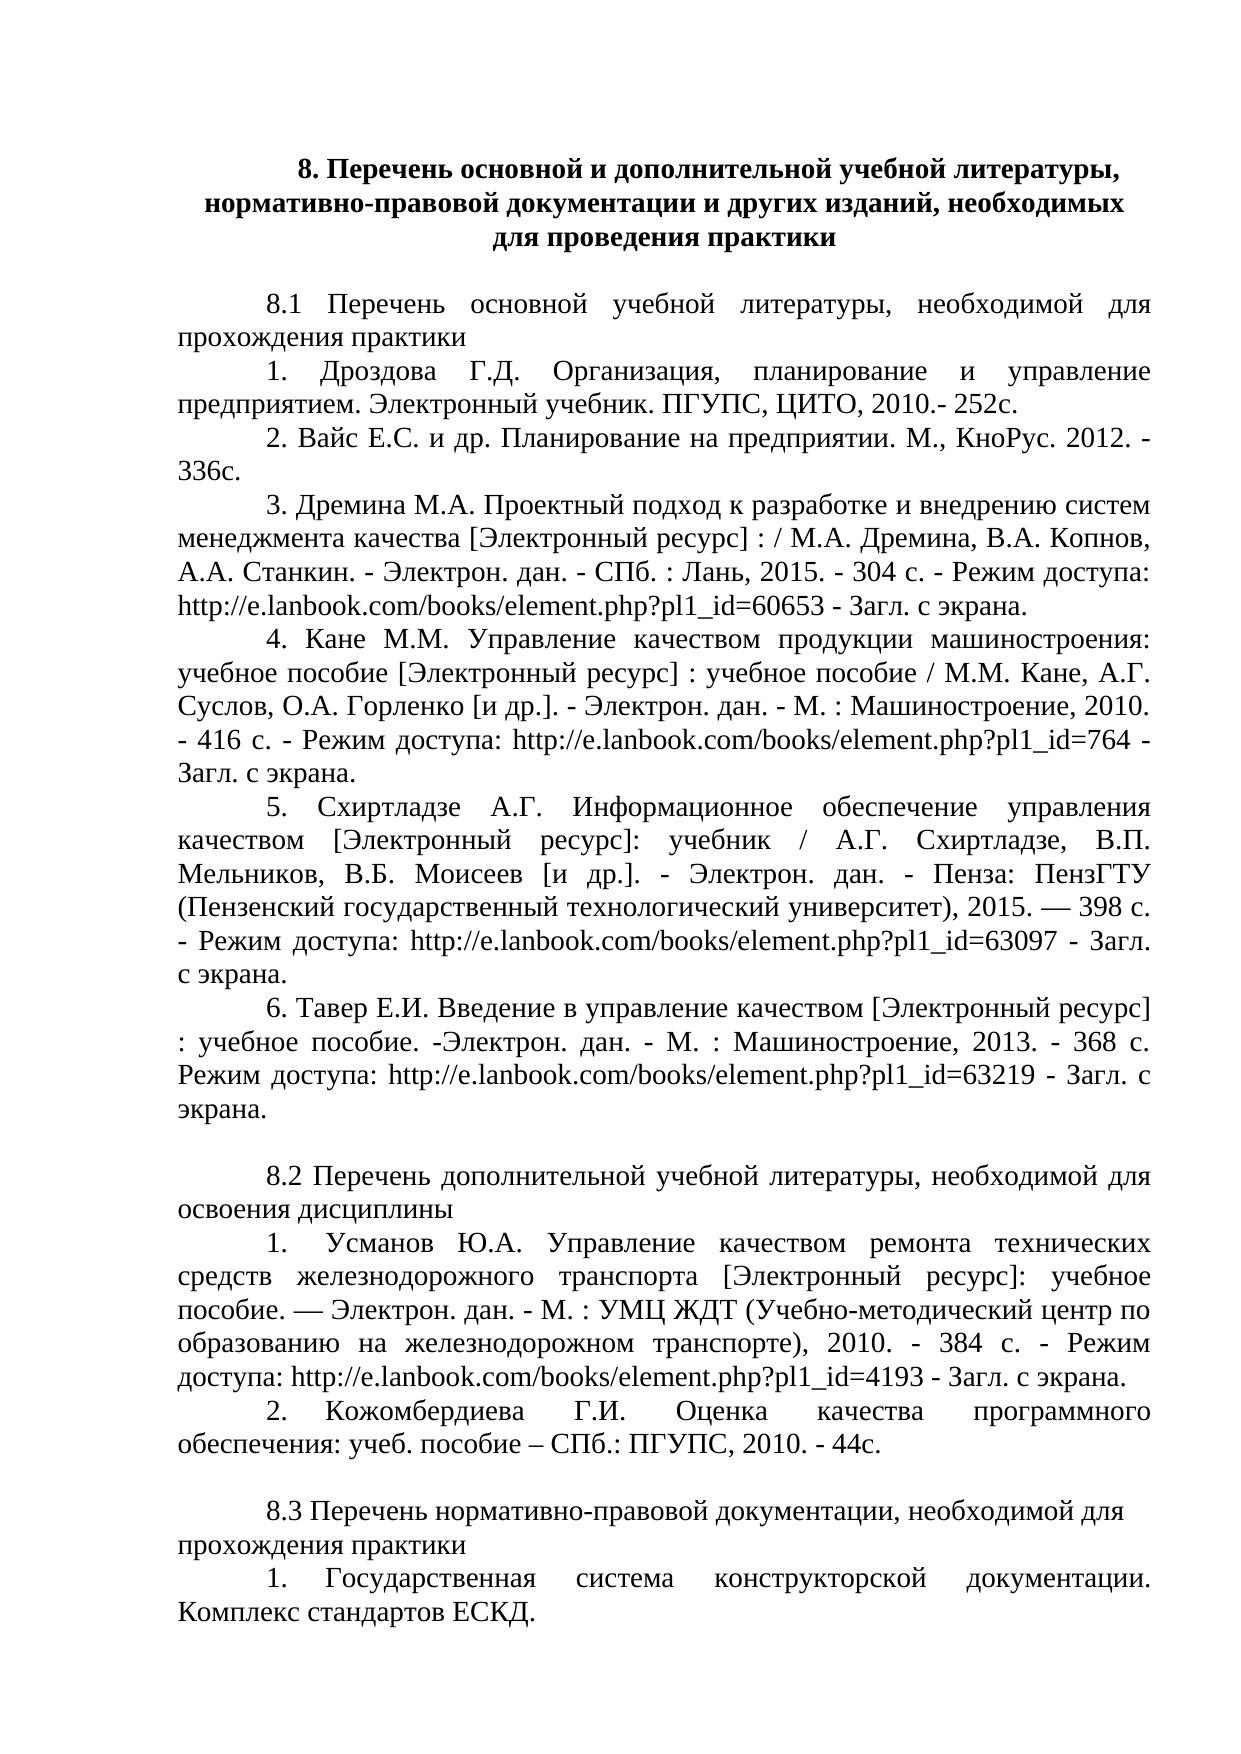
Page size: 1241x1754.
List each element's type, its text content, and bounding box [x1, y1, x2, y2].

text 8.1 Перечень основной учебной литературы, необходимой для прохождения практики [177, 286, 1152, 353]
text 6. Тавер Е.И. Введение в управление качеством [Электронный ресурс] : учебное пособие. -Электрон. дан. - М. : Машиностроение, 2013. - 368 с. Режим доступа: http://e.lanbook.com/books/element.php?pl1_id=63219 - Загл. с экрана. [177, 990, 1152, 1124]
text 1. Дроздова Г.Д. Организация, планирование и управление предприятием. Электронный учебник. ПГУПС, ЦИТО, 2010.- 252c. [177, 353, 1152, 420]
list Государственная система конструкторской документации. Комплекс стандартов ЕСКД. [177, 1560, 1152, 1627]
text 5. Схиртладзе А.Г. Информационное обеспечение управления качеством [Электронный ресурс]: учебник / А.Г. Схиртладзе, В.П. Мельников, В.Б. Моисеев [и др.]. - Электрон. дан. - Пенза: ПензГТУ (Пензенский государственный технологический университет), 2015. — 398 с. - Режим доступа: http://e.lanbook.com/books/element.php?pl1_id=63097 - Загл. с экрана. [177, 789, 1152, 990]
text 3. Дремина М.А. Проектный подход к разработке и внедрению систем менеджмента качества [Электронный ресурс] : / М.А. Дремина, В.А. Копнов, А.А. Станкин. - Электрон. дан. - СПб. : Лань, 2015. - 304 с. - Режим доступа: http://e.lanbook.com/books/element.php?pl1_id=60653 - Загл. с экрана. [177, 487, 1152, 621]
list Кожомбердиева Г.И. Оценка качества программного обеспечения: учеб. пособие – СПб.: ПГУПС, 2010. - 44с. [177, 1393, 1152, 1460]
list Усманов Ю.А. Управление качеством ремонта технических средств железнодорожного транспорта [Электронный ресурс]: учебное пособие. — Электрон. дан. - М. : УМЦ ЖДТ (Учебно-методический центр по образованию на железнодорожном транспорте), 2010. - 384 с. - Режим доступа: http://e.lanbook.com/books/element.php?pl1_id=4193 - Загл. с экрана. [177, 1225, 1152, 1393]
text 2. Вайс Е.С. и др. Планирование на предприятии. М., КноРус. 2012. -336с. [177, 420, 1152, 487]
text 8.2 Перечень дополнительной учебной литературы, необходимой для освоения дисциплины [177, 1158, 1152, 1225]
text 4. Кане М.М. Управление качеством продукции машиностроения: учебное пособие [Электронный ресурс] : учебное пособие / М.М. Кане, А.Г. Суслов, О.А. Горленко [и др.]. - Электрон. дан. - М. : Машиностроение, 2010. - 416 с. - Режим доступа: http://e.lanbook.com/books/element.php?pl1_id=764 - Загл. с экрана. [177, 621, 1152, 789]
text 8. Перечень основной и дополнительной учебной литературы, нормативно-правовой документации и других изданий, необходимых для проведения практики [177, 152, 1152, 252]
text 8.3 Перечень нормативно-правовой документации, необходимой для прохождения практики [177, 1493, 1152, 1560]
